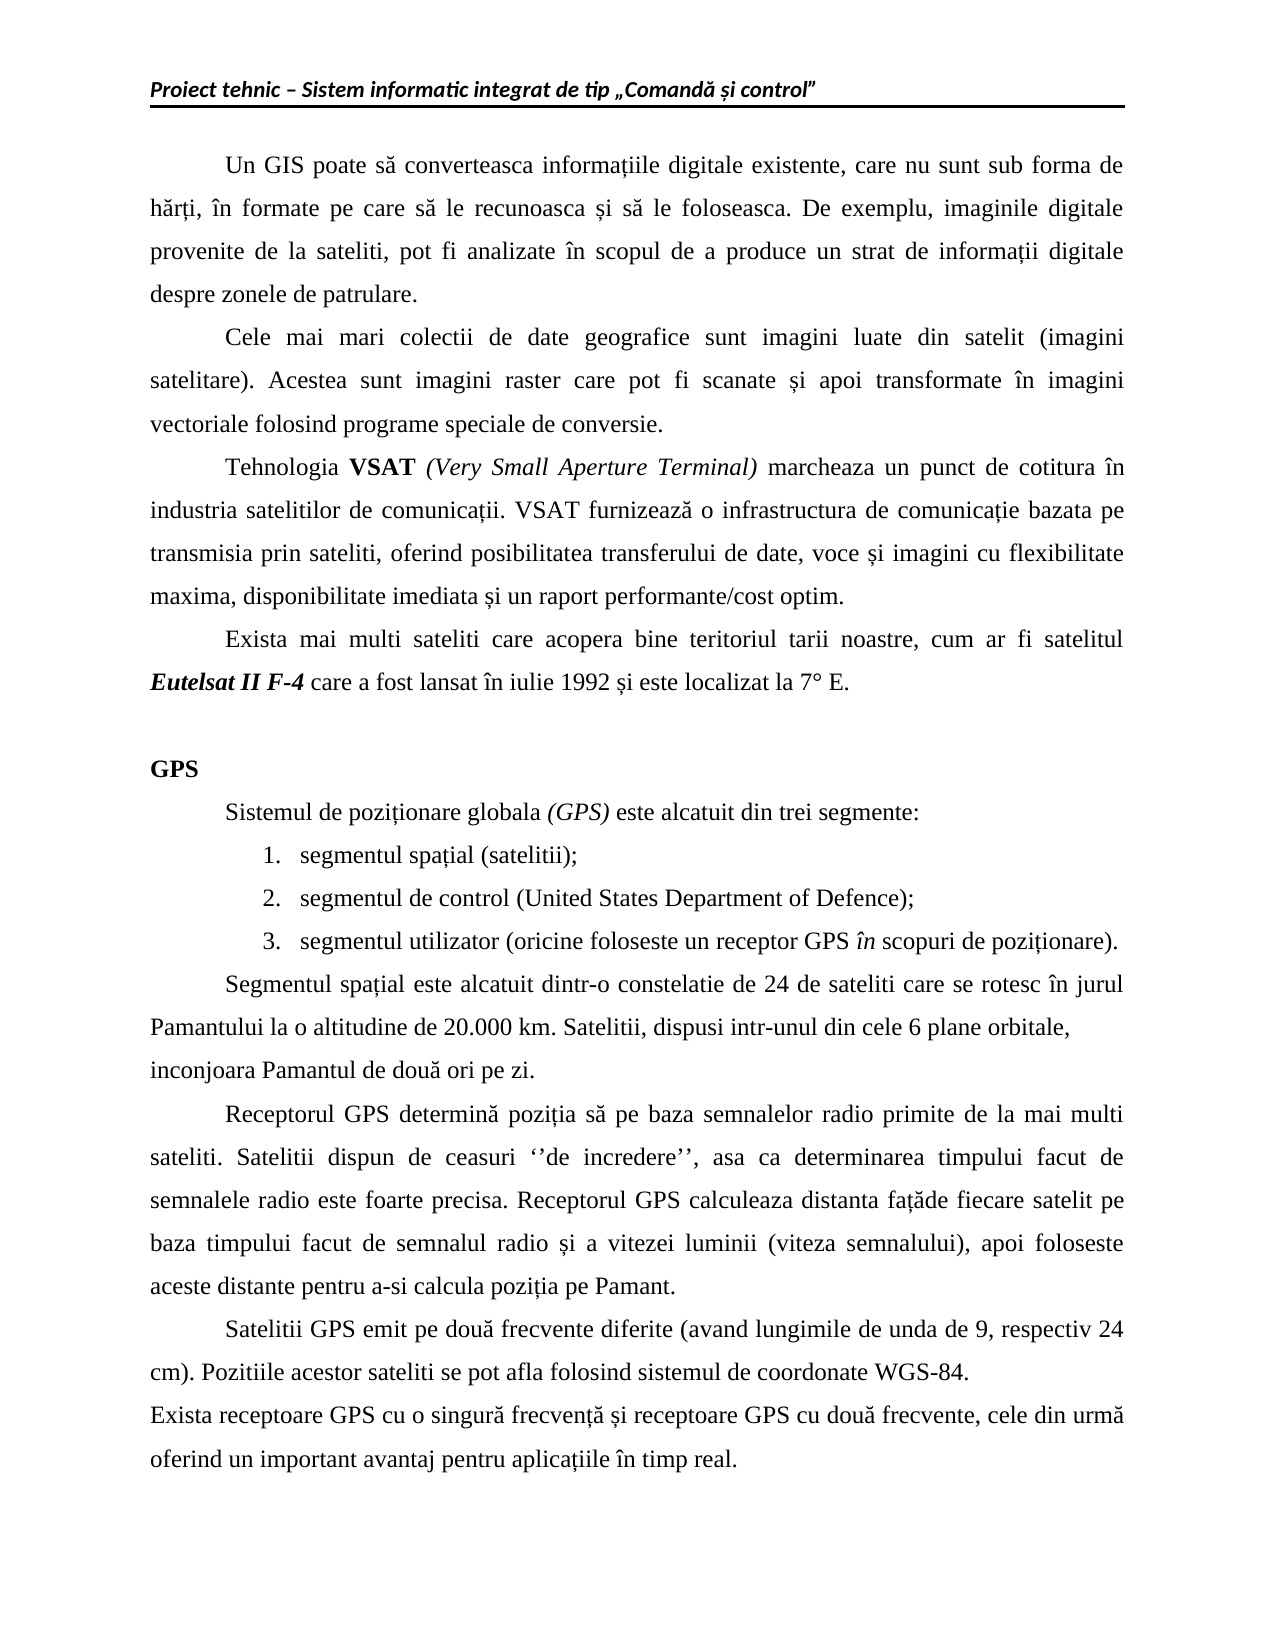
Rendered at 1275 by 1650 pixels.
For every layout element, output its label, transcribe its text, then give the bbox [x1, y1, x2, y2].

text Un GIS poate să converteasca informațiile digitale existente, care nu sunt sub forma de hărți, în formate pe care să le recunoasca și să le foloseasca. De exemplu, imaginile digitale provenite de la sateliti, pot fi analizate în scopul de a produce un strat de informații digitale despre zonele de patrulare. [150, 150, 1125, 308]
list segmentul utilizator (oricine foloseste un receptor GPS în scopuri de poziționare). [262, 926, 1125, 955]
text GPS [150, 754, 1125, 782]
text Cele mai mari colectii de date geografice sunt imagini luate din satelit (imagini satelitare). Acestea sunt imagini raster care pot fi scanate și apoi transformate în imagini vectoriale folosind programe speciale de conversie. [150, 322, 1125, 437]
text Sistemul de poziționare globala (GPS) este alcatuit din trei segmente: [150, 797, 1125, 826]
list segmentul spațial (satelitii); [262, 840, 1125, 869]
text Exista mai multi sateliti care acopera bine teritoriul tarii noastre, cum ar fi satelitul Eutelsat II F-4 care a fost lansat în iulie 1992 și este localizat la 7° E. [150, 624, 1125, 696]
text Exista receptoare GPS cu o singură frecvență și receptoare GPS cu două frecvente, cele din urmă oferind un important avantaj pentru aplicațiile în timp real. [150, 1401, 1125, 1472]
text Satelitii GPS emit pe două frecvente diferite (avand lungimile de unda de 9, respectiv 24 cm). Pozitiile acestor sateliti se pot afla folosind sistemul de coordonate WGS-84. [150, 1314, 1125, 1386]
text Receptorul GPS determină poziția să pe baza semnalelor radio primite de la mai multi sateliti. Satelitii dispun de ceasuri ‘’de incredere’’, asa ca determinarea timpului facut de semnalele radio este foarte precisa. Receptorul GPS calculeaza distanta fațăde fiecare satelit pe baza timpului facut de semnalul radio și a vitezei luminii (viteza semnalului), apoi foloseste aceste distante pentru a-si calcula poziția pe Pamant. [150, 1099, 1125, 1300]
text Tehnologia VSAT (Very Small Aperture Terminal) marcheaza un punct de cotitura în industria satelitilor de comunicații. VSAT furnizează o infrastructura de comunicație bazata pe transmisia prin sateliti, oferind posibilitatea transferului de date, voce și imagini cu flexibilitate maxima, disponibilitate imediata și un raport performante/cost optim. [150, 452, 1125, 610]
list segmentul de control (United States Department of Defence); [262, 883, 1125, 912]
text inconjoara Pamantul de două ori pe zi. [150, 1056, 1125, 1084]
text Segmentul spațial este alcatuit dintr-o constelatie de 24 de sateliti care se rotesc în jurul Pamantului la o altitudine de 20.000 km. Satelitii, dispusi intr-unul din cele 6 plane orbitale, [150, 969, 1125, 1041]
